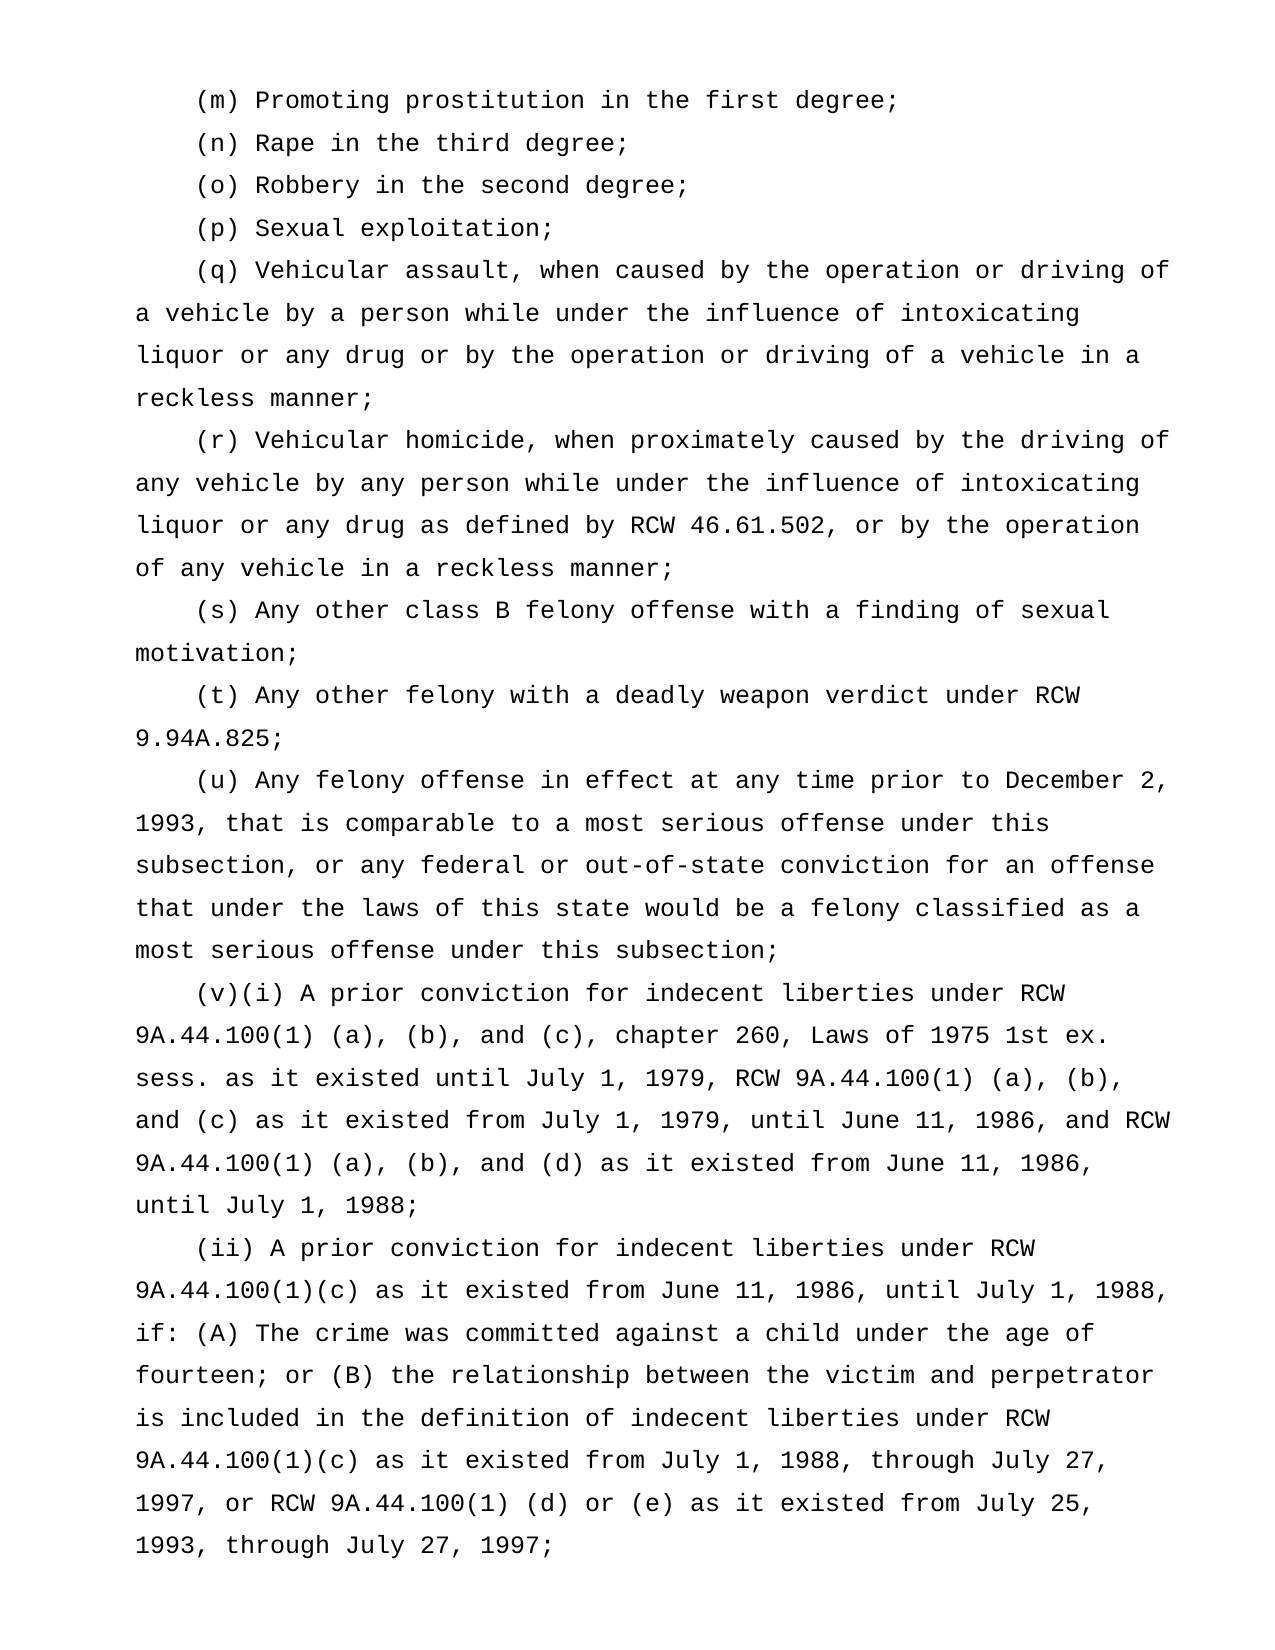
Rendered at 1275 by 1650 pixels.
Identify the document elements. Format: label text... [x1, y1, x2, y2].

text (o) Robbery in the second degree; [135, 160, 1170, 202]
text (r) Vehicular homicide, when proximately caused by the driving of any vehicle by any person while under the influence of intoxicating liquor or any drug as defined by RCW 46.61.502, or by the operation of any vehicle in a reckless manner; [135, 415, 1170, 585]
text (q) Vehicular assault, when caused by the operation or driving of a vehicle by a person while under the influence of intoxicating liquor or any drug or by the operation or driving of a vehicle in a reckless manner; [135, 245, 1170, 415]
text (u) Any felony offense in effect at any time prior to December 2, 1993, that is comparable to a most serious offense under this subsection, or any federal or out-of-state conviction for an offense that under the laws of this state would be a felony classified as a most serious offense under this subsection; [135, 755, 1170, 967]
text (v)(i) A prior conviction for indecent liberties under RCW 9A.44.100(1) (a), (b), and (c), chapter 260, Laws of 1975 1st ex. sess. as it existed until July 1, 1979, RCW 9A.44.100(1) (a), (b), and (c) as it existed from July 1, 1979, until June 11, 1986, and RCW 9A.44.100(1) (a), (b), and (d) as it existed from June 11, 1986, until July 1, 1988; [135, 967, 1170, 1222]
text (ii) A prior conviction for indecent liberties under RCW 9A.44.100(1)(c) as it existed from June 11, 1986, until July 1, 1988, if: (A) The crime was committed against a child under the age of fourteen; or (B) the relationship between the victim and perpetrator is included in the definition of indecent liberties under RCW 9A.44.100(1)(c) as it existed from July 1, 1988, through July 27, 1997, or RCW 9A.44.100(1) (d) or (e) as it existed from July 25, 1993, through July 27, 1997; [135, 1222, 1170, 1562]
text (t) Any other felony with a deadly weapon verdict under RCW 9.94A.825; [135, 670, 1170, 755]
text (s) Any other class B felony offense with a finding of sexual motivation; [135, 585, 1170, 670]
text (n) Rape in the third degree; [135, 117, 1170, 160]
text (m) Promoting prostitution in the first degree; [135, 75, 1170, 117]
text (p) Sexual exploitation; [135, 202, 1170, 245]
